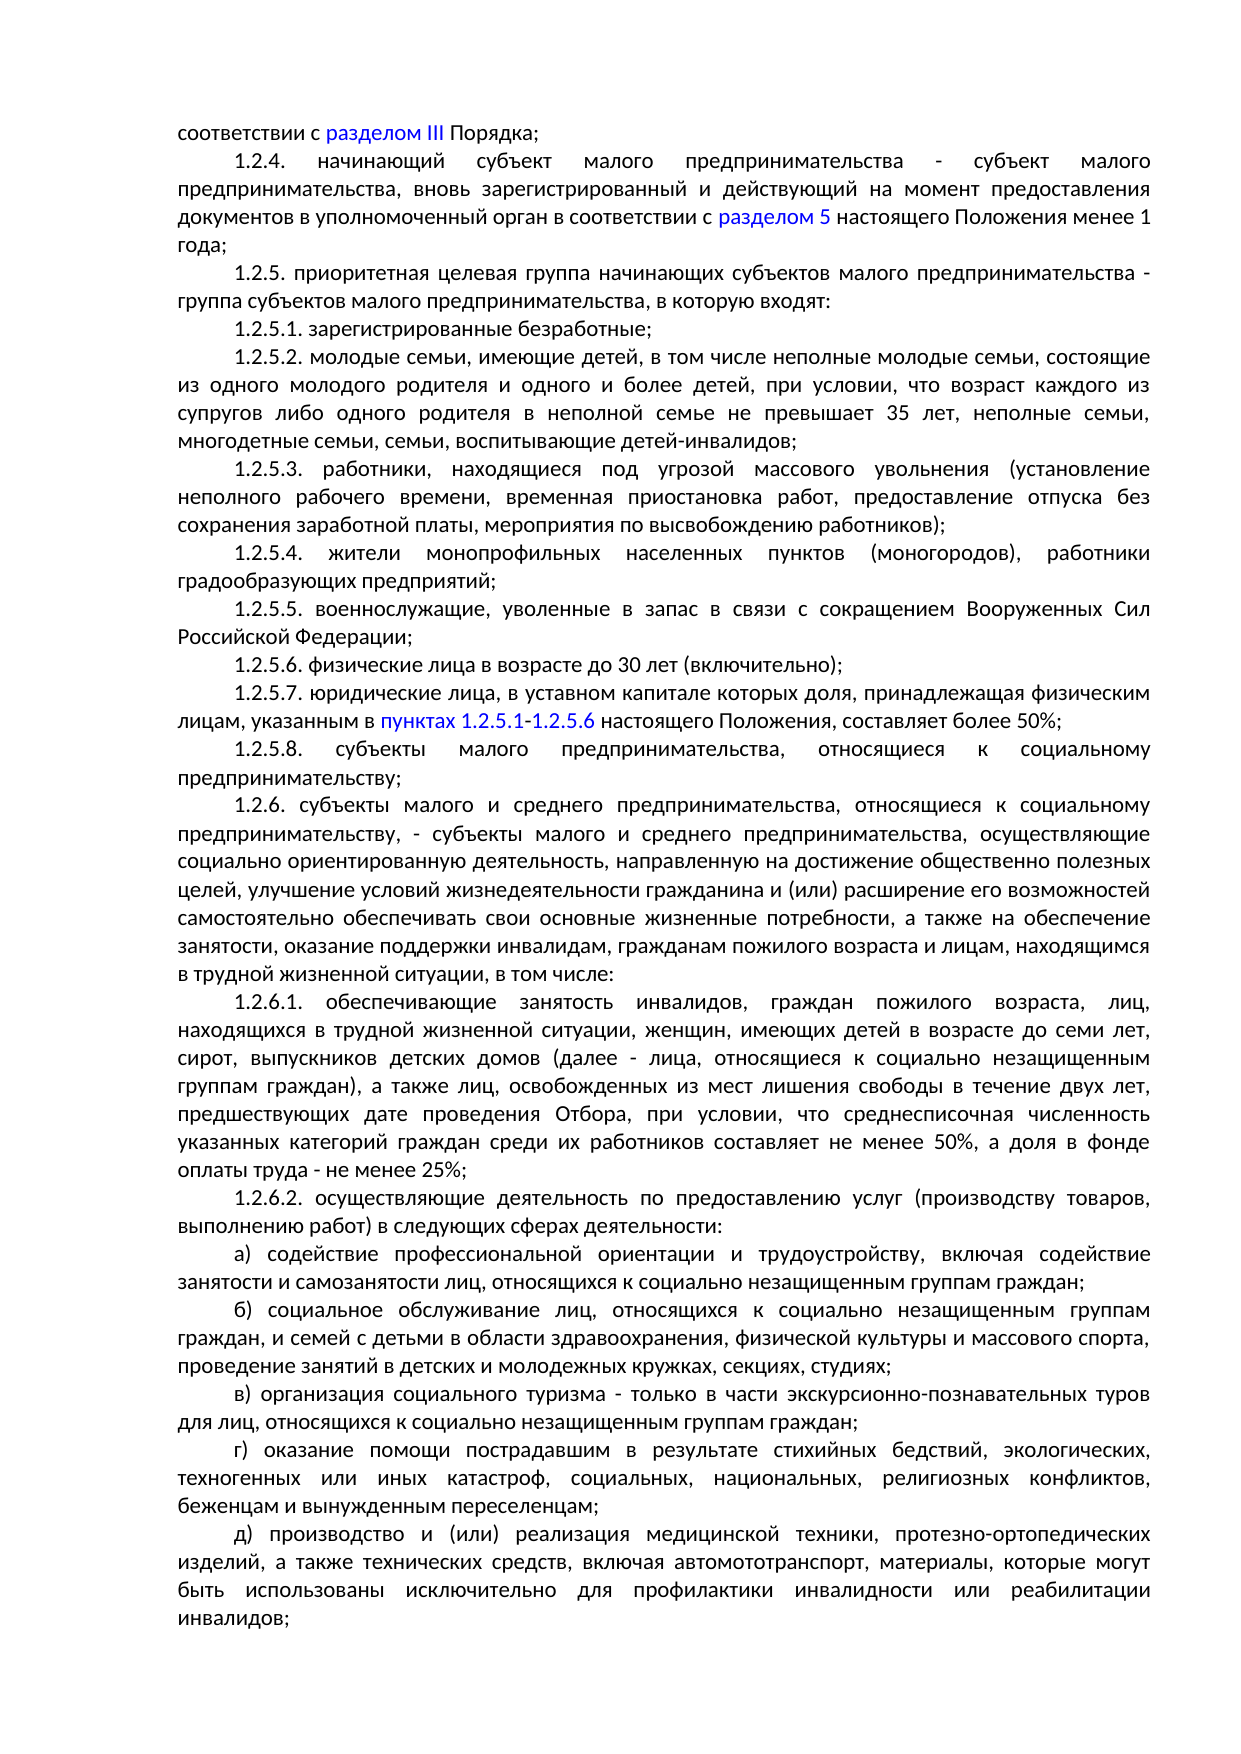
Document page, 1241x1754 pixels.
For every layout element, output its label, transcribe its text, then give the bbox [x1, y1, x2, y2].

text 1.2.6.2. осуществляющие деятельность по предоставлению услуг (производству товаров, выполнению работ) в следующих сферах деятельности: [177, 1183, 1152, 1239]
text 1.2.5. приоритетная целевая группа начинающих субъектов малого предпринимательства - группа субъектов малого предпринимательства, в которую входят: [177, 258, 1152, 314]
text 1.2.6. субъекты малого и среднего предпринимательства, относящиеся к социальному предпринимательству, - субъекты малого и среднего предпринимательства, осуществляющие социально ориентированную деятельность, направленную на достижение общественно полезных целей, улучшение условий жизнедеятельности гражданина и (или) расширение его возможностей самостоятельно обеспечивать свои основные жизненные потребности, а также на обеспечение занятости, оказание поддержки инвалидам, гражданам пожилого возраста и лицам, находящимся в трудной жизненной ситуации, в том числе: [177, 791, 1152, 987]
text 1.2.5.8. субъекты малого предпринимательства, относящиеся к социальному предпринимательству; [177, 734, 1152, 791]
text 1.2.5.2. молодые семьи, имеющие детей, в том числе неполные молодые семьи, состоящие из одного молодого родителя и одного и более детей, при условии, что возраст каждого из супругов либо одного родителя в неполной семье не превышает 35 лет, неполные семьи, многодетные семьи, семьи, воспитывающие детей-инвалидов; [177, 342, 1152, 454]
text 1.2.5.4. жители монопрофильных населенных пунктов (моногородов), работники градообразующих предприятий; [177, 538, 1152, 594]
text 1.2.5.1. зарегистрированные безработные; [177, 314, 1152, 342]
text 1.2.6.1. обеспечивающие занятость инвалидов, граждан пожилого возраста, лиц, находящихся в трудной жизненной ситуации, женщин, имеющих детей в возрасте до семи лет, сирот, выпускников детских домов (далее - лица, относящиеся к социально незащищенным группам граждан), а также лиц, освобожденных из мест лишения свободы в течение двух лет, предшествующих дате проведения Отбора, при условии, что среднесписочная численность указанных категорий граждан среди их работников составляет не менее 50%, а доля в фонде оплаты труда - не менее 25%; [177, 987, 1152, 1183]
text 1.2.5.7. юридические лица, в уставном капитале которых доля, принадлежащая физическим лицам, указанным в пунктах 1.2.5.1-1.2.5.6 настоящего Положения, составляет более 50%; [177, 678, 1152, 734]
text г) оказание помощи пострадавшим в результате стихийных бедствий, экологических, техногенных или иных катастроф, социальных, национальных, религиозных конфликтов, беженцам и вынужденным переселенцам; [177, 1435, 1152, 1519]
text д) производство и (или) реализация медицинской техники, протезно-ортопедических изделий, а также технических средств, включая автомототранспорт, материалы, которые могут быть использованы исключительно для профилактики инвалидности или реабилитации инвалидов; [177, 1519, 1152, 1631]
text 1.2.4. начинающий субъект малого предпринимательства - субъект малого предпринимательства, вновь зарегистрированный и действующий на момент предоставления документов в уполномоченный орган в соответствии с разделом 5 настоящего Положения менее 1 года; [177, 146, 1152, 258]
text 1.2.5.3. работники, находящиеся под угрозой массового увольнения (установление неполного рабочего времени, временная приостановка работ, предоставление отпуска без сохранения заработной платы, мероприятия по высвобождению работников); [177, 454, 1152, 538]
text в) организация социального туризма - только в части экскурсионно-познавательных туров для лиц, относящихся к социально незащищенным группам граждан; [177, 1379, 1152, 1435]
text 1.2.5.5. военнослужащие, уволенные в запас в связи с сокращением Вооруженных Сил Российской Федерации; [177, 594, 1152, 651]
text а) содействие профессиональной ориентации и трудоустройству, включая содействие занятости и самозанятости лиц, относящихся к социально незащищенным группам граждан; [177, 1239, 1152, 1295]
text б) социальное обслуживание лиц, относящихся к социально незащищенным группам граждан, и семей с детьми в области здравоохранения, физической культуры и массового спорта, проведение занятий в детских и молодежных кружках, секциях, студиях; [177, 1295, 1152, 1379]
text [177, 118, 1152, 146]
text 1.2.5.6. физические лица в возрасте до 30 лет (включительно); [177, 651, 1152, 678]
